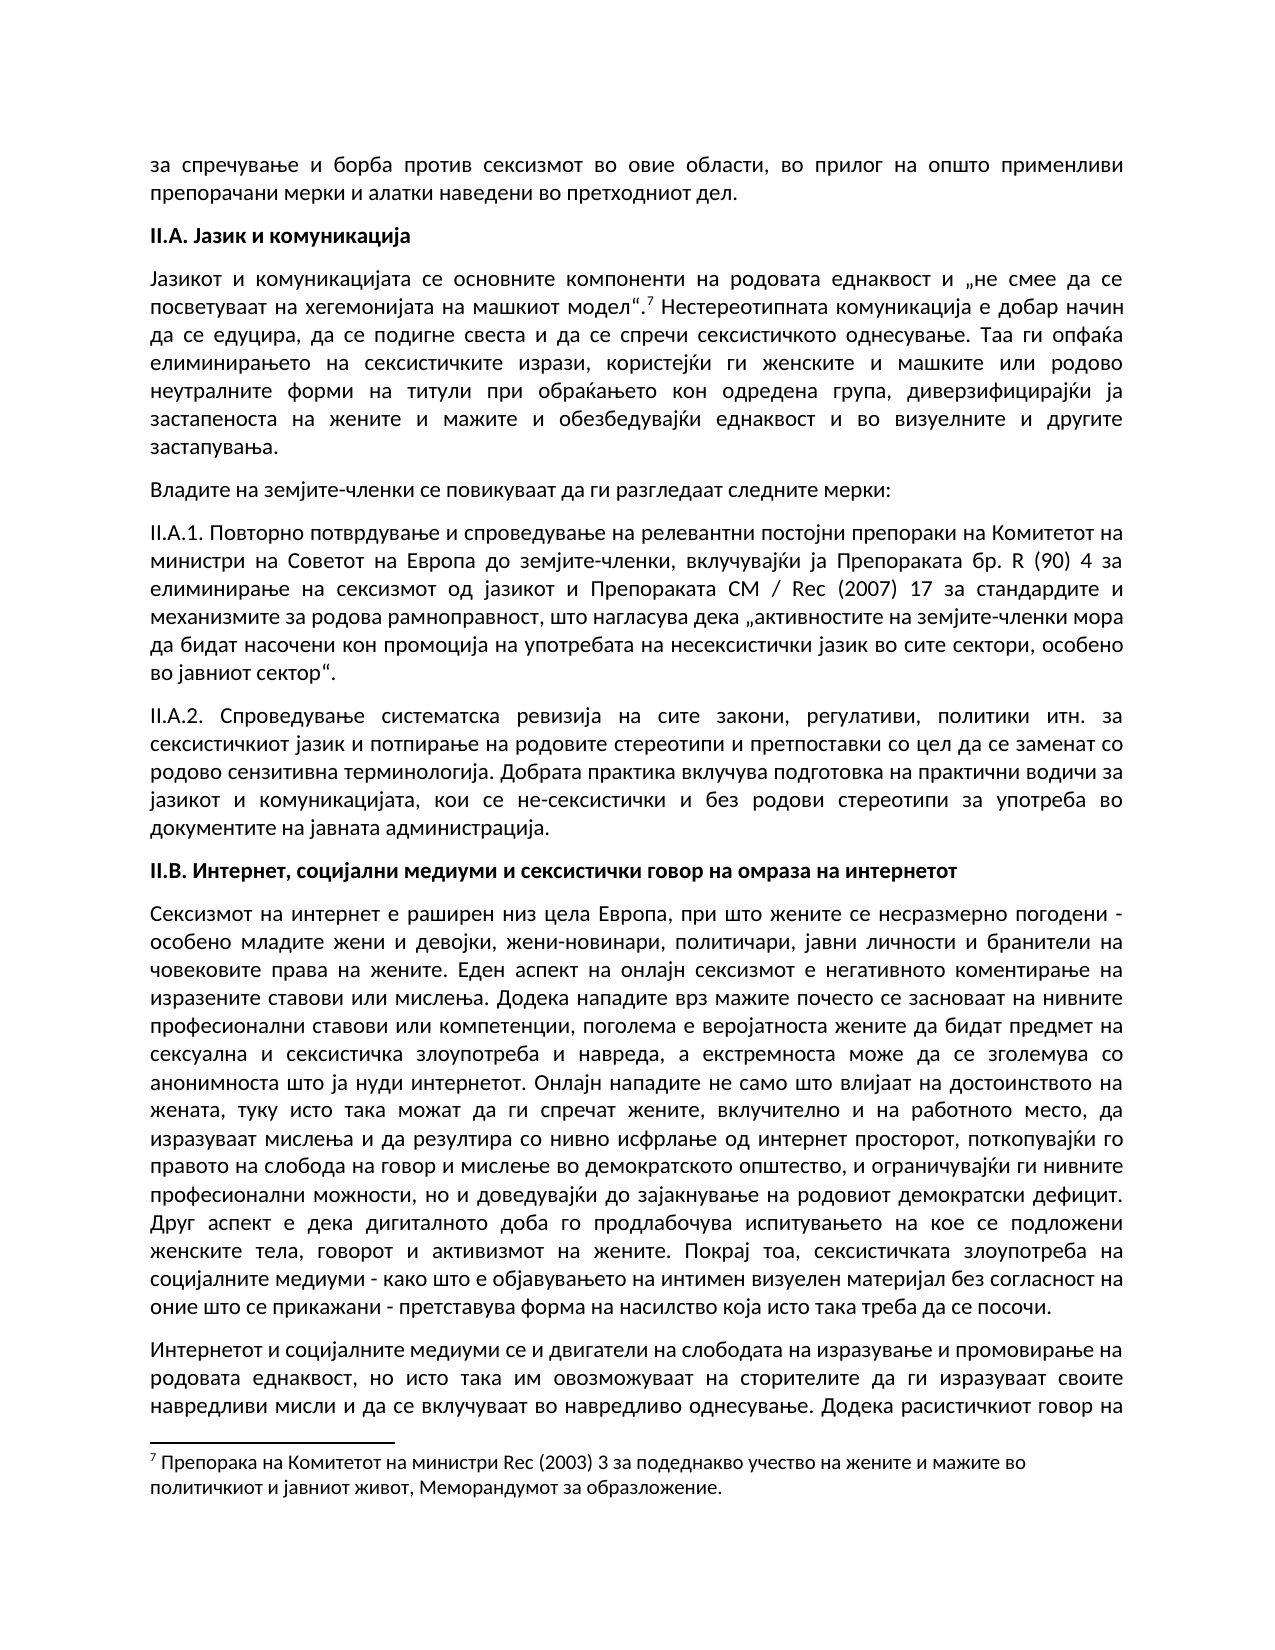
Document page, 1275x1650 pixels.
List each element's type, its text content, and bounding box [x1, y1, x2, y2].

text II.A.2. Спроведување систематска ревизија на сите закони, регулативи, политики итн. за сексистичкиот јазик и потпирање на родовите стереотипи и претпоставки со цел да се заменат со родово сензитивна терминологија. Добрата практика вклучува подготовка на практични водичи за јазикот и комуникацијата, кои се не-сексистички и без родови стереотипи за употреба во документите на јавната администрација. [150, 701, 1125, 841]
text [150, 150, 1125, 206]
text II.A.1. Повторно потврдување и спроведување на релевантни постојни препораки на Комитетот на министри на Советот на Европа до земјите-членки, вклучувајќи ја Препораката бр. R (90) 4 за елиминирање на сексизмот од јазикот и Препораката CM / Rec (2007) 17 за стандардите и механизмите за родова рамноправност, што нагласува дека „активностите на земјите-членки мора да бидат насочени кон промоција на употребата на несексистички јазик во сите сектори, особено во јавниот сектор“. [150, 518, 1125, 686]
text II.B. Интернет, социјални медиуми и сексистички говор на омраза на интернетот [150, 856, 1125, 884]
text II.A. Јазик и комуникација [150, 221, 1125, 249]
text Јазикот и комуникацијата се основните компоненти на родовата еднаквост и „не смее да се посветуваат на хегемонијата на машкиот модел“. Нестереотипната комуникација е добар начин да се едуцира, да се подигне свеста и да се спречи сексистичкото однесување. Таа ги опфаќа елиминирањето на сексистичките изрази, користејќи ги женските и машките или родово неутралните форми на титули при обраќањето кон одредена група, диверзифицирајќи ја застапеноста на жените и мажите и обезбедувајќи еднаквост и во визуелните и другите застапувања. [150, 264, 1125, 460]
text Владите на земјите-членки се повикуваат да ги разгледаат следните мерки: [150, 475, 1125, 503]
text Сексизмот на интернет е раширен низ цела Европа, при што жените се несразмерно погодени - особено младите жени и девојки, жени-новинари, политичари, јавни личности и бранители на човековите права на жените. Еден аспект на онлајн сексизмот е негативното коментирање на изразените ставови или мислења. Додека нападите врз мажите почесто се засноваат на нивните професионални ставови или компетенции, поголема е веројатноста жените да бидат предмет на сексуална и сексистичка злоупотреба и навреда, а екстремноста може да се зголемува со анонимноста што ја нуди интернетот. Онлајн нападите не само што влијаат на достоинството на жената, туку исто така можат да ги спречат жените, вклучително и на работното место, да изразуваат мислења и да резултира со нивно исфрлање од интернет просторот, поткопувајќи го правото на слобода на говор и мислење во демократското општество, и ограничувајќи ги нивните професионални можности, но и доведувајќи до зајакнување на родовиот демократски дефицит. Друг аспект е дека дигиталното доба го продлабочува испитувањето на кое се подложени женските тела, говорот и активизмот на жените. Покрај тоа, сексистичката злоупотреба на социјалните медиуми - како што е објавувањето на интимен визуелен материјал без согласност на оние што се прикажани - претставува форма на насилство која исто така треба да се посочи. [150, 899, 1125, 1320]
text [150, 1335, 1125, 1419]
